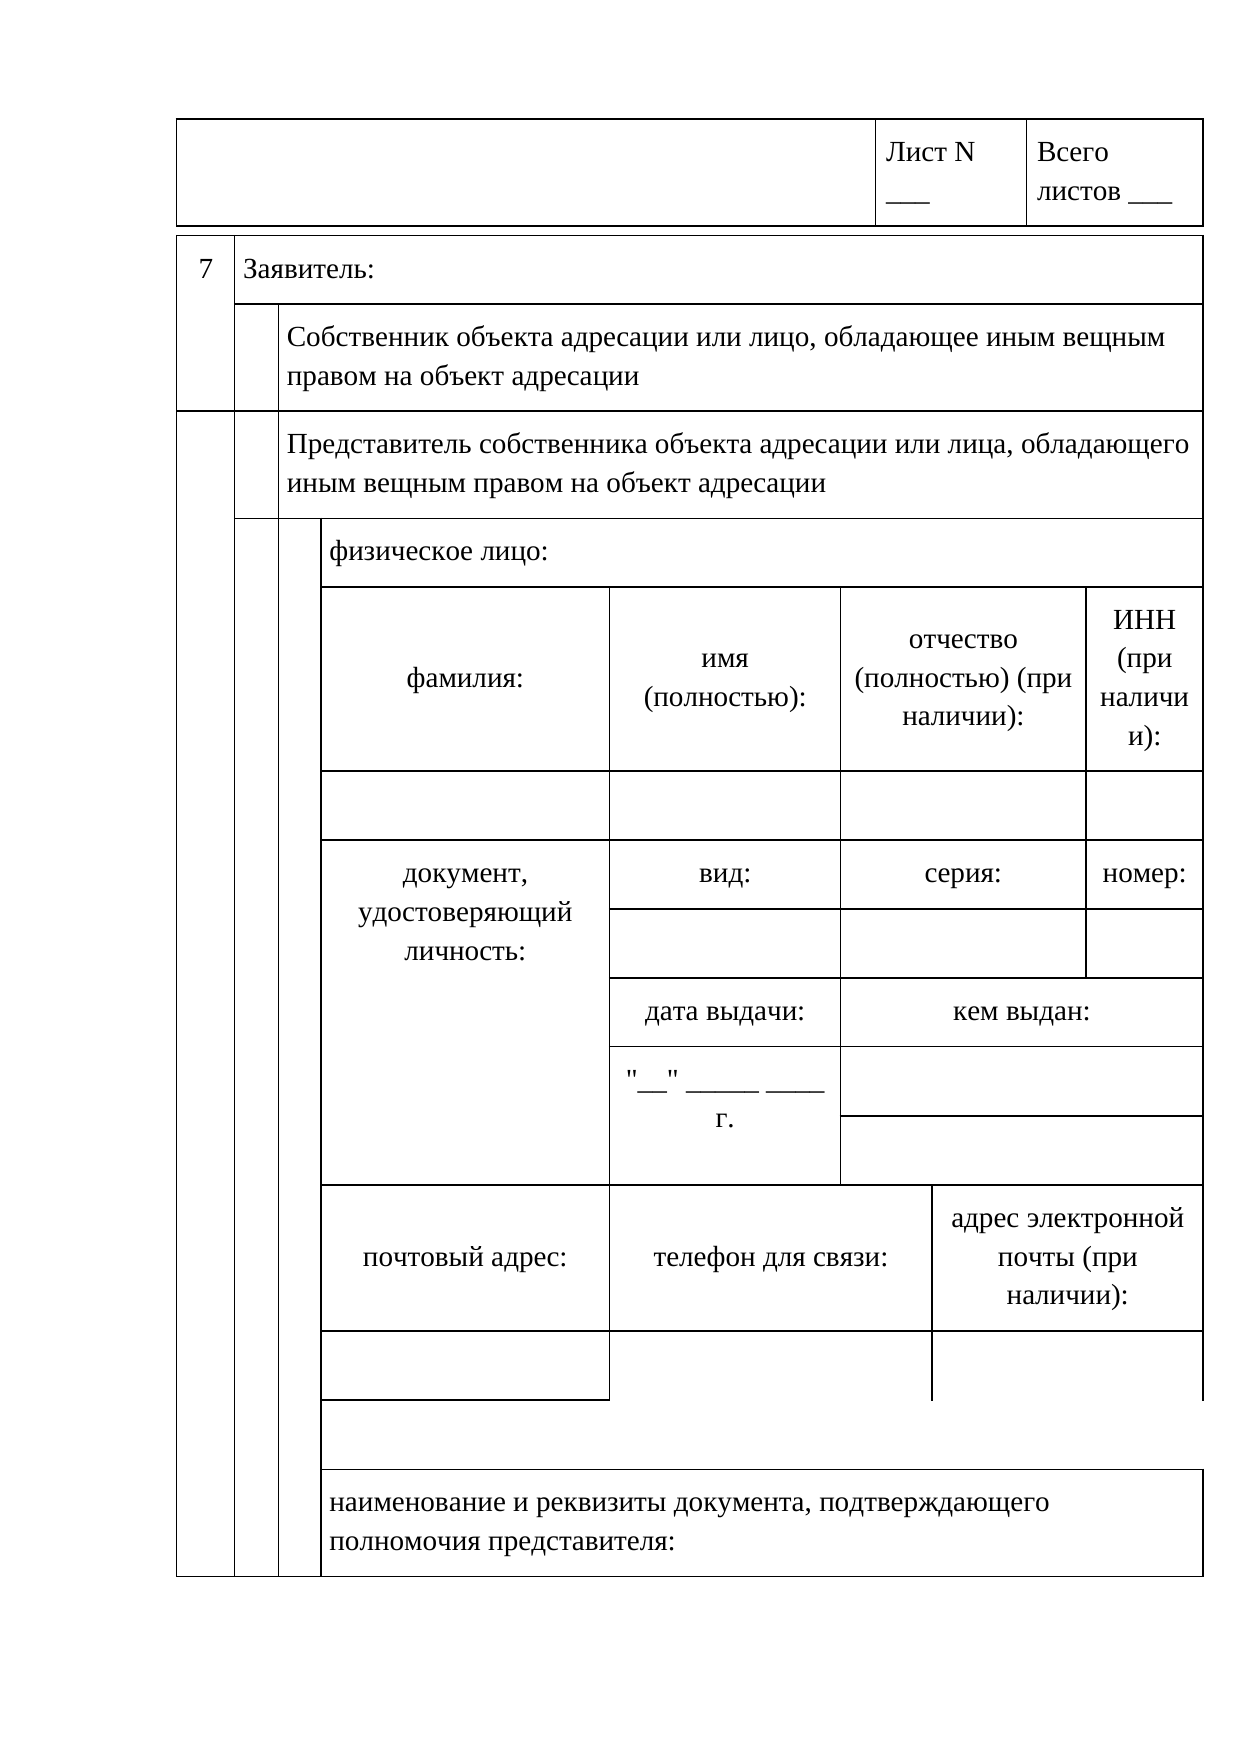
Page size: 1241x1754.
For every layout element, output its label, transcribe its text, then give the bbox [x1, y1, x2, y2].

table_cell Заявитель: [235, 236, 1202, 303]
table_cell [841, 1047, 1202, 1115]
table_cell [1087, 910, 1202, 977]
table_cell [610, 910, 840, 977]
table_cell [932, 1332, 1203, 1468]
table_cell почтовый адрес: [322, 1186, 609, 1330]
table_header [177, 120, 875, 225]
table_cell [841, 1117, 1202, 1184]
table_cell [610, 1332, 932, 1468]
table_cell номер: [1087, 841, 1202, 908]
table_cell серия: [841, 841, 1085, 908]
table_cell [177, 412, 234, 517]
table_header Лист N ___ [876, 120, 1026, 225]
table_cell [279, 519, 320, 1576]
table_cell Представитель собственника объекта адресации или лица, обладающего иным вещным правом на объект адресации [279, 412, 1202, 517]
table_cell физическое лицо: [322, 519, 1202, 586]
table_cell [176, 227, 1203, 235]
table_cell наименование и реквизиты документа, подтверждающего полномочия представителя: [322, 1470, 1202, 1576]
table_cell [610, 772, 840, 839]
table_cell [322, 1401, 609, 1468]
table_cell имя (полностью): [610, 588, 840, 770]
table_cell [177, 518, 234, 1576]
table_cell [1087, 772, 1202, 839]
table_cell кем выдан: [841, 979, 1202, 1046]
table_cell фамилия: [322, 588, 609, 770]
table_cell "__" _____ ____ г. [610, 1047, 840, 1184]
table_cell адрес электронной почты (при наличии): [933, 1186, 1202, 1330]
table_cell Собственник объекта адресации или лицо, обладающее иным вещным правом на объект адресации [279, 305, 1202, 410]
table_cell [322, 1332, 609, 1399]
table_cell вид: [610, 841, 840, 908]
table_cell [235, 519, 278, 1576]
table_cell ИНН (при наличии): [1087, 588, 1202, 770]
table_cell [235, 305, 278, 410]
table_cell дата выдачи: [610, 979, 840, 1046]
table_cell отчество (полностью) (при наличии): [841, 588, 1085, 770]
table_header Всего листов ___ [1027, 120, 1202, 225]
table_cell [841, 910, 1085, 977]
table_cell документ, удостоверяющий личность: [322, 841, 609, 1184]
table_cell [322, 772, 609, 839]
table_cell телефон для связи: [610, 1186, 931, 1330]
table_cell [841, 772, 1085, 839]
table_cell 7 [177, 236, 234, 410]
table_cell [235, 412, 278, 517]
